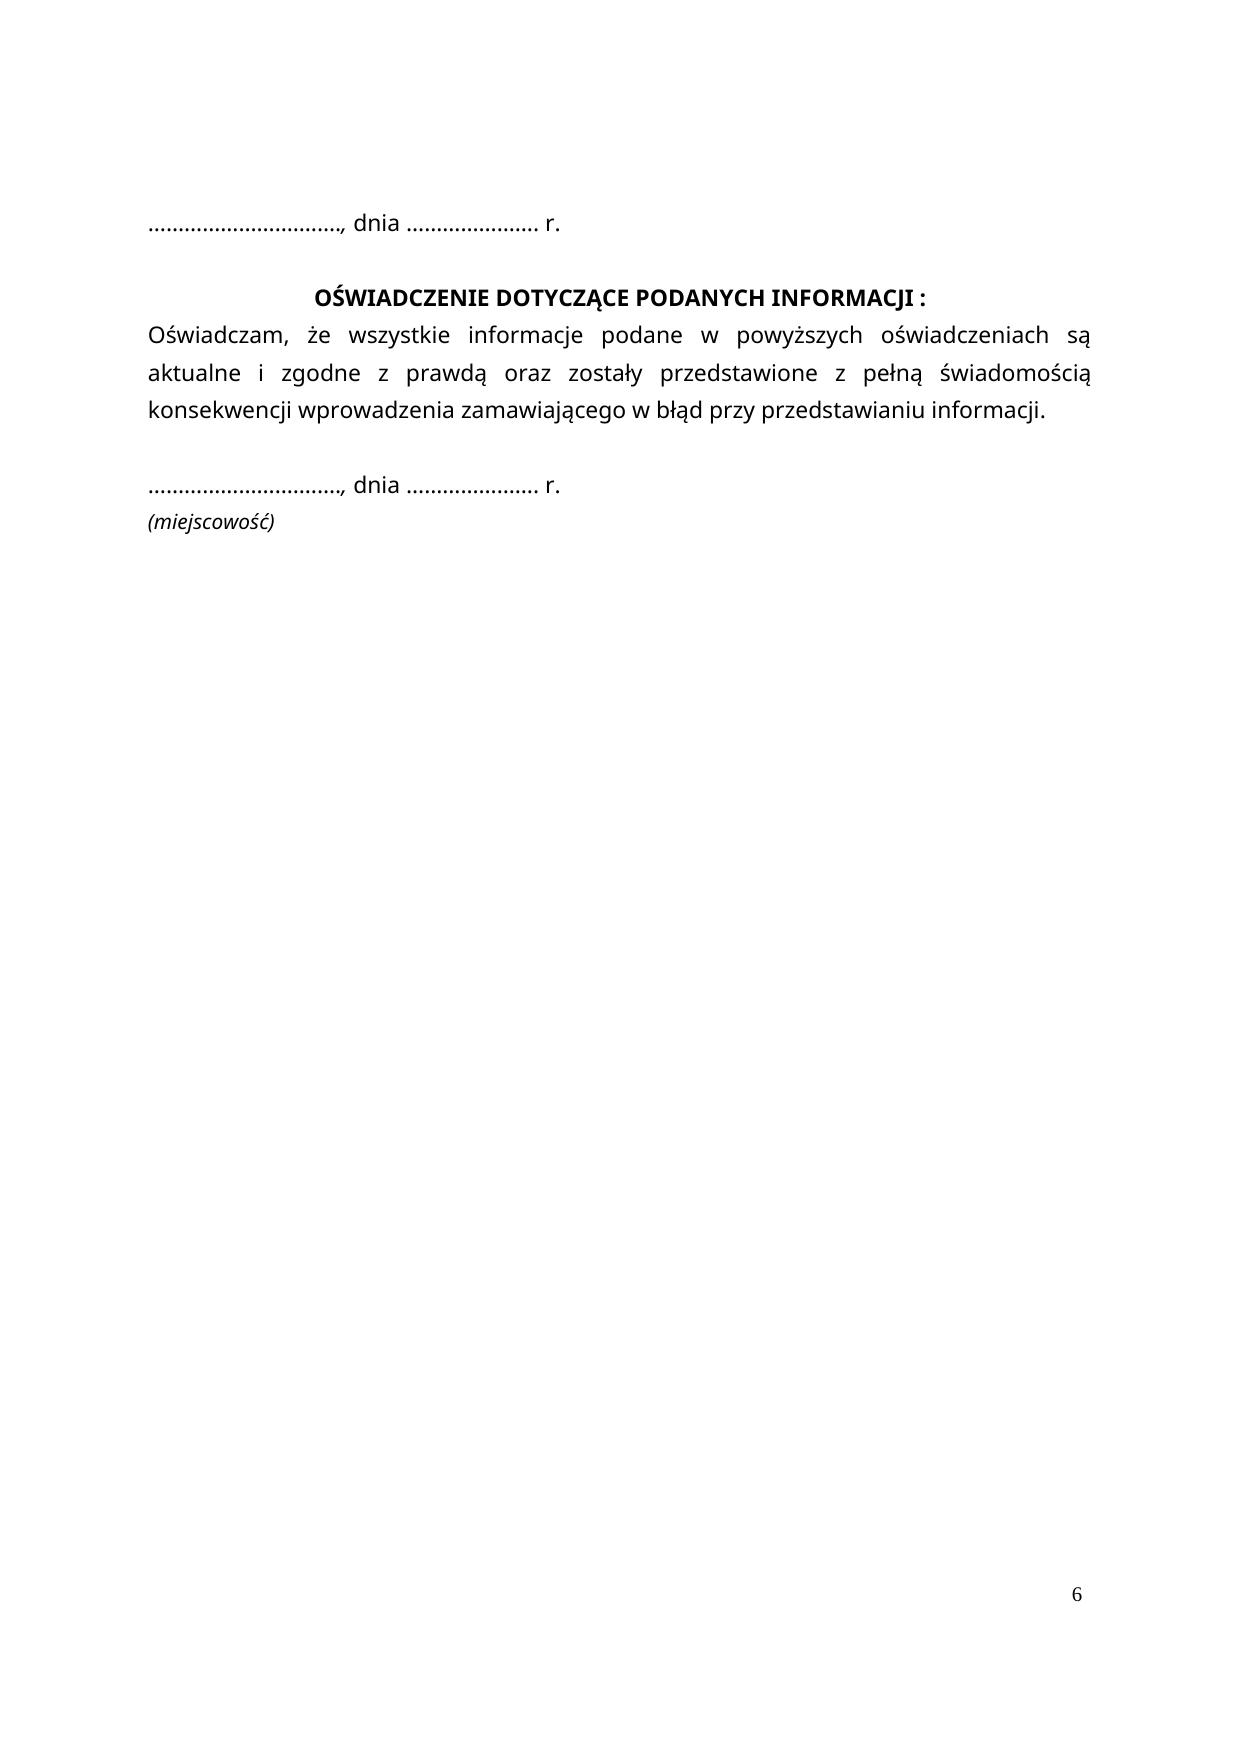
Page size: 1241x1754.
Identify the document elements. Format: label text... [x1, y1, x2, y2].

text OŚWIADCZENIE DOTYCZĄCE PODANYCH INFORMACJI : [148, 282, 1092, 313]
text …………………….……., dnia …………………. r. [148, 469, 1092, 501]
text Oświadczam, że wszystkie informacje podane w powyższych oświadczeniach są aktualne i zgodne z prawdą oraz zostały przedstawione z pełną świadomością konsekwencji wprowadzenia zamawiającego w błąd przy przedstawianiu informacji. [148, 319, 1092, 426]
text (miejscowość) [148, 507, 1092, 535]
text …………………….……., dnia …………………. r. [148, 207, 1092, 238]
